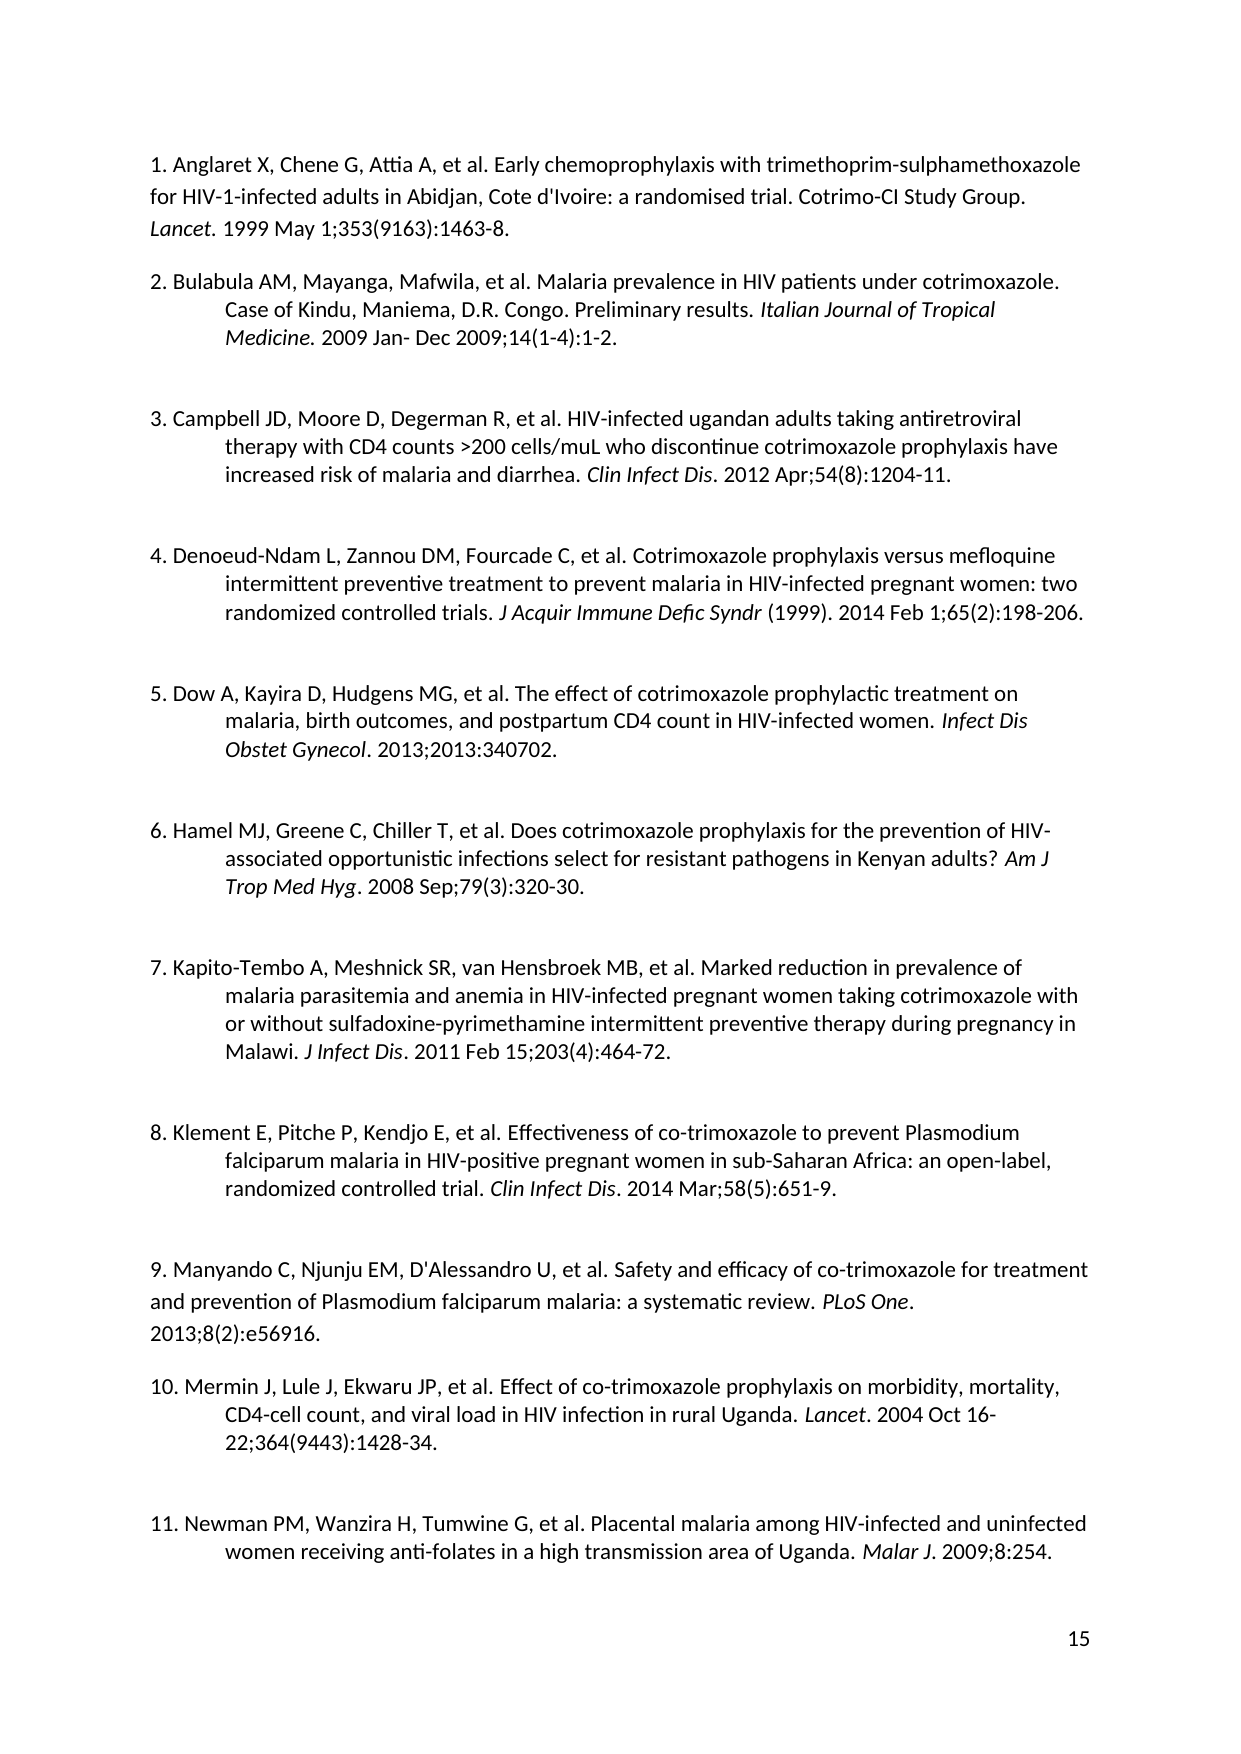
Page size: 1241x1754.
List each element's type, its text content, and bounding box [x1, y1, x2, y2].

text 3. Campbell JD, Moore D, Degerman R, et al. HIV-infected ugandan adults taking antiretroviral therapy with CD4 counts >200 cells/muL who discontinue cotrimoxazole prophylaxis have increased risk of malaria and diarrhea. Clin Infect Dis. 2012 Apr;54(8):1204-11. [150, 404, 1090, 488]
text 2. Bulabula AM, Mayanga, Mafwila, et al. Malaria prevalence in HIV patients under cotrimoxazole. Case of Kindu, Maniema, D.R. Congo. Preliminary results. Italian Journal of Tropical Medicine. 2009 Jan- Dec 2009;14(1-4):1-2. [150, 267, 1090, 351]
text 4. Denoeud-Ndam L, Zannou DM, Fourcade C, et al. Cotrimoxazole prophylaxis versus mefloquine intermittent preventive treatment to prevent malaria in HIV-infected pregnant women: two randomized controlled trials. J Acquir Immune Defic Syndr (1999). 2014 Feb 1;65(2):198-206. [150, 542, 1090, 626]
text 6. Hamel MJ, Greene C, Chiller T, et al. Does cotrimoxazole prophylaxis for the prevention of HIV-associated opportunistic infections select for resistant pathogens in Kenyan adults? Am J Trop Med Hyg. 2008 Sep;79(3):320-30. [150, 816, 1090, 900]
text 1. Anglaret X, Chene G, Attia A, et al. Early chemoprophylaxis with trimethoprim-sulphamethoxazole for HIV-1-infected adults in Abidjan, Cote d'Ivoire: a randomised trial. Cotrimo-CI Study Group. Lancet. 1999 May 1;353(9163):1463-8. [150, 150, 1090, 242]
text 9. Manyando C, Njunju EM, D'Alessandro U, et al. Safety and efficacy of co-trimoxazole for treatment and prevention of Plasmodium falciparum malaria: a systematic review. PLoS One. 2013;8(2):e56916. [150, 1255, 1090, 1347]
text 10. Mermin J, Lule J, Ekwaru JP, et al. Effect of co-trimoxazole prophylaxis on morbidity, mortality, CD4-cell count, and viral load in HIV infection in rural Uganda. Lancet. 2004 Oct 16-22;364(9443):1428-34. [150, 1372, 1090, 1456]
text 11. Newman PM, Wanzira H, Tumwine G, et al. Placental malaria among HIV-infected and uninfected women receiving anti-folates in a high transmission area of Uganda. Malar J. 2009;8:254. [150, 1509, 1090, 1566]
text 5. Dow A, Kayira D, Hudgens MG, et al. The effect of cotrimoxazole prophylactic treatment on malaria, birth outcomes, and postpartum CD4 count in HIV-infected women. Infect Dis Obstet Gynecol. 2013;2013:340702. [150, 679, 1090, 763]
text 7. Kapito-Tembo A, Meshnick SR, van Hensbroek MB, et al. Marked reduction in prevalence of malaria parasitemia and anemia in HIV-infected pregnant women taking cotrimoxazole with or without sulfadoxine-pyrimethamine intermittent preventive therapy during pregnancy in Malawi. J Infect Dis. 2011 Feb 15;203(4):464-72. [150, 953, 1090, 1065]
text 8. Klement E, Pitche P, Kendjo E, et al. Effectiveness of co-trimoxazole to prevent Plasmodium falciparum malaria in HIV-positive pregnant women in sub-Saharan Africa: an open-label, randomized controlled trial. Clin Infect Dis. 2014 Mar;58(5):651-9. [150, 1118, 1090, 1202]
